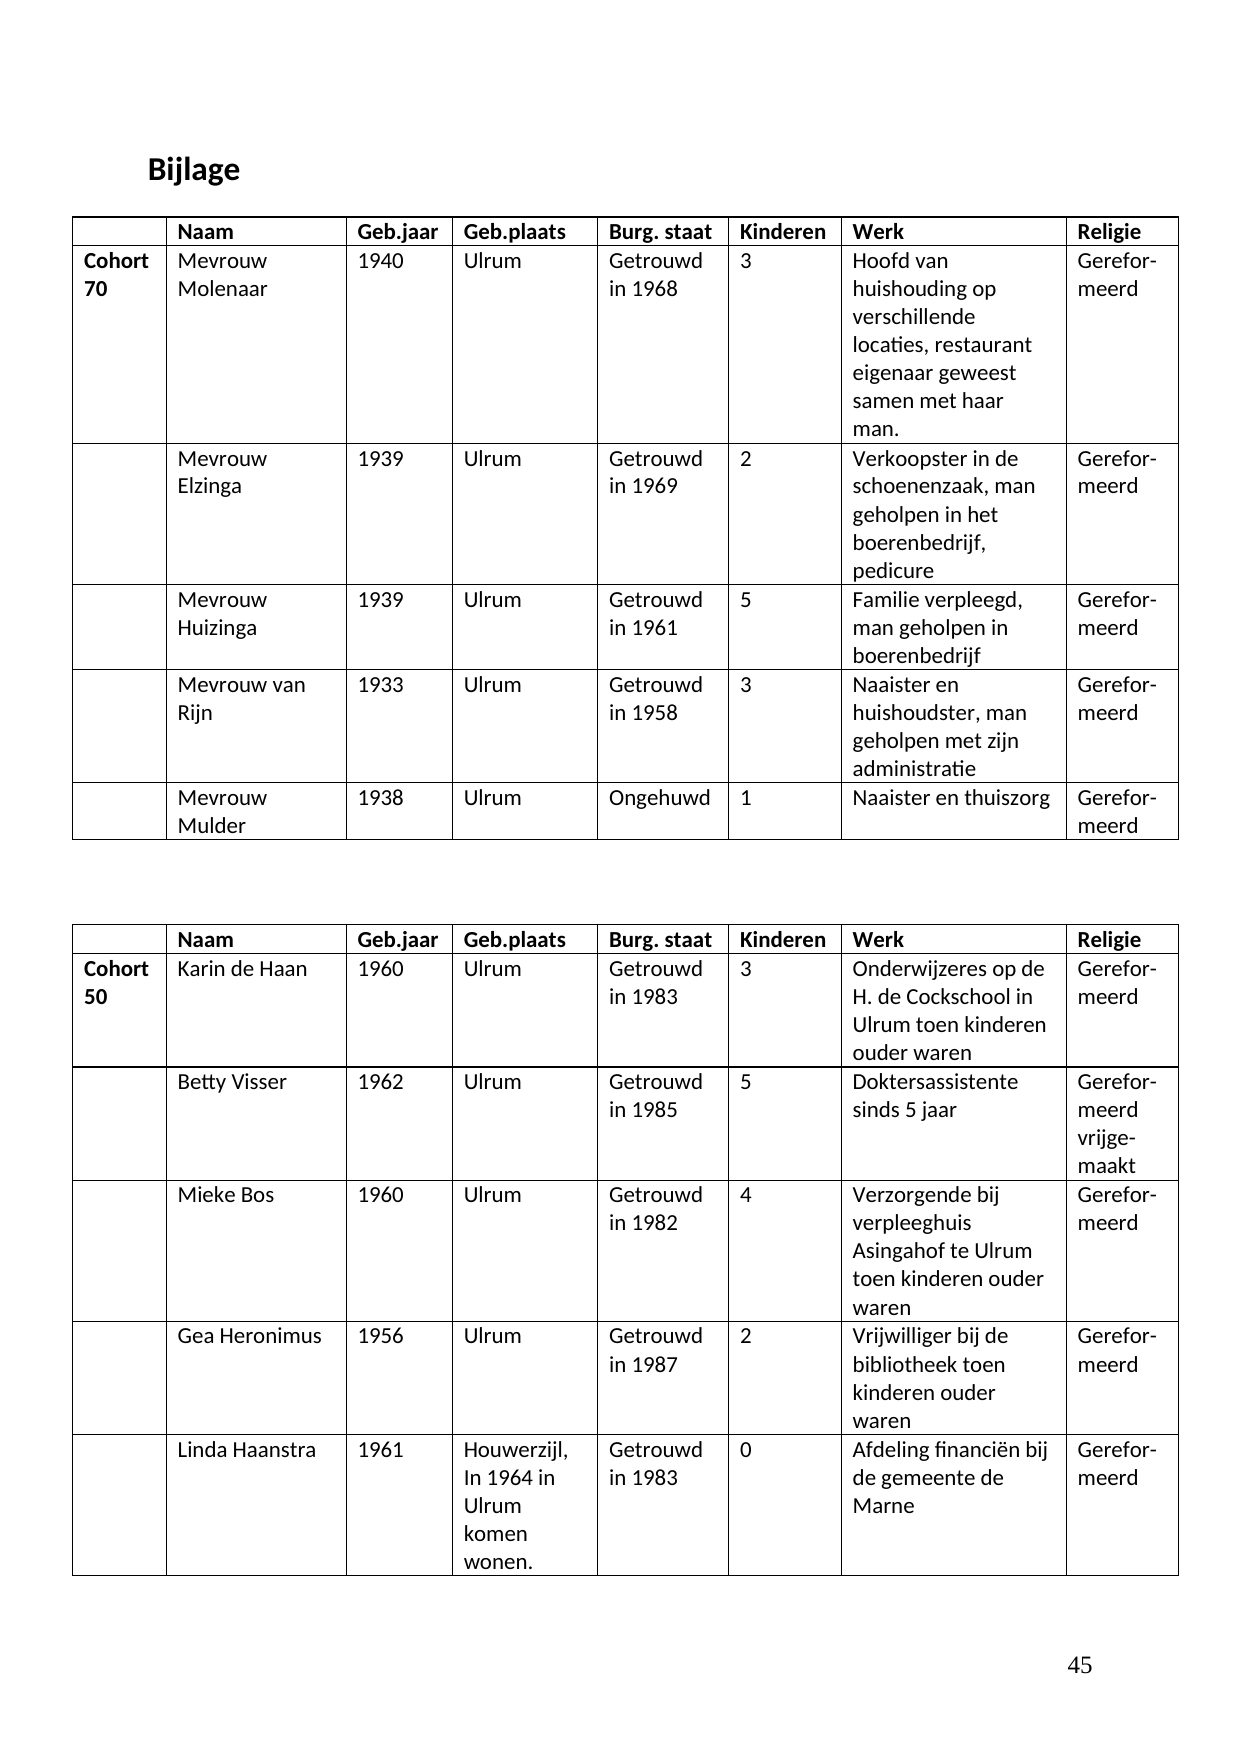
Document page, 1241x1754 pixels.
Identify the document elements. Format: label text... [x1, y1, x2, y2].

table_cell Gerefor-meerd [1067, 444, 1178, 584]
table_cell Ulrum [453, 1068, 597, 1179]
table_cell [73, 1068, 166, 1179]
table_cell 5 [729, 1068, 841, 1179]
table_cell Naaister en thuiszorg [842, 783, 1066, 839]
table_cell 3 [729, 670, 841, 782]
text Bijlage [148, 148, 1093, 188]
table_header [73, 925, 166, 953]
table_cell Afdeling financiën bij de gemeente de Marne [842, 1435, 1066, 1575]
table_cell Onderwijzeres op de H. de Cockschool in Ulrum toen kinderen ouder waren [842, 954, 1066, 1066]
table_cell 1961 [347, 1435, 452, 1575]
table_header Kinderen [729, 218, 841, 245]
table_cell 3 [729, 954, 841, 1066]
table_cell Mevrouw Mulder [167, 783, 346, 839]
table_header Burg. staat [598, 925, 728, 953]
table_cell Gerefor-meerd [1067, 670, 1178, 782]
table_cell Ulrum [453, 444, 597, 584]
table_cell [73, 1435, 166, 1575]
table_cell [73, 1181, 166, 1321]
table_cell 1956 [347, 1322, 452, 1434]
table_header Geb.plaats [453, 218, 597, 245]
table_header Religie [1067, 218, 1178, 245]
table_cell Familie verpleegd, man geholpen in boerenbedrijf [842, 585, 1066, 669]
table_cell Getrouwd in 1987 [598, 1322, 728, 1434]
table_cell 1938 [347, 783, 452, 839]
table_cell Verkoopster in de schoenenzaak, man geholpen in het boerenbedrijf, pedicure [842, 444, 1066, 584]
table_cell [73, 783, 166, 839]
table_header Burg. staat [598, 218, 728, 245]
table_cell Gerefor-meerd [1067, 1322, 1178, 1434]
table_cell Gerefor-meerd [1067, 783, 1178, 839]
table_cell Getrouwd in 1985 [598, 1068, 728, 1179]
table_header Werk [842, 218, 1066, 245]
table_header [73, 218, 166, 245]
table_header Naam [167, 218, 346, 245]
table_cell 1 [729, 783, 841, 839]
table_cell Cohort 50 [73, 954, 166, 1066]
table_cell 3 [729, 246, 841, 443]
table_cell Verzorgende bij verpleeghuis Asingahof te Ulrum toen kinderen ouder waren [842, 1181, 1066, 1321]
table_cell 4 [729, 1181, 841, 1321]
table_cell [73, 444, 166, 584]
table_cell Gerefor-meerd vrijge- maakt [1067, 1068, 1178, 1179]
table_cell 1962 [347, 1068, 452, 1179]
table_cell 1939 [347, 444, 452, 584]
table_cell Getrouwd in 1969 [598, 444, 728, 584]
table_cell Mevrouw Elzinga [167, 444, 346, 584]
table_cell Ongehuwd [598, 783, 728, 839]
table_cell Vrijwilliger bij de bibliotheek toen kinderen ouder waren [842, 1322, 1066, 1434]
table_cell 2 [729, 444, 841, 584]
table_cell 1933 [347, 670, 452, 782]
table_cell Doktersassistente sinds 5 jaar [842, 1068, 1066, 1179]
table_cell Getrouwd in 1958 [598, 670, 728, 782]
table_cell Cohort 70 [73, 246, 166, 443]
table_cell 5 [729, 585, 841, 669]
table_cell Ulrum [453, 246, 597, 443]
table_cell Mevrouw van Rijn [167, 670, 346, 782]
table_cell Ulrum [453, 954, 597, 1066]
table_header Naam [167, 925, 346, 953]
table_cell Getrouwd in 1982 [598, 1181, 728, 1321]
table_header Geb.plaats [453, 925, 597, 953]
table_cell 1960 [347, 1181, 452, 1321]
table_header Religie [1067, 925, 1178, 953]
table_cell Getrouwd in 1983 [598, 1435, 728, 1575]
table_cell Getrouwd in 1968 [598, 246, 728, 443]
table_cell Mieke Bos [167, 1181, 346, 1321]
table_cell Getrouwd in 1983 [598, 954, 728, 1066]
table_cell Gea Heronimus [167, 1322, 346, 1434]
table_header Geb.jaar [347, 218, 452, 245]
table_cell 1939 [347, 585, 452, 669]
table_cell 2 [729, 1322, 841, 1434]
table_cell Mevrouw Molenaar [167, 246, 346, 443]
table_cell 1940 [347, 246, 452, 443]
table_cell Karin de Haan [167, 954, 346, 1066]
table_cell Mevrouw Huizinga [167, 585, 346, 669]
table_cell Gerefor-meerd [1067, 954, 1178, 1066]
table_cell [73, 1322, 166, 1434]
table_cell Ulrum [453, 670, 597, 782]
table_cell Ulrum [453, 783, 597, 839]
table_cell Naaister en huishoudster, man geholpen met zijn administratie [842, 670, 1066, 782]
table_header Kinderen [729, 925, 841, 953]
table_cell Gerefor-meerd [1067, 585, 1178, 669]
table_header Geb.jaar [347, 925, 452, 953]
table_cell Houwerzijl, In 1964 in Ulrum komen wonen. [453, 1435, 597, 1575]
table_header Werk [842, 925, 1066, 953]
table_cell [73, 670, 166, 782]
table_cell Ulrum [453, 1322, 597, 1434]
table_cell [73, 585, 166, 669]
table_cell Linda Haanstra [167, 1435, 346, 1575]
table_cell Getrouwd in 1961 [598, 585, 728, 669]
table_cell Hoofd van huishouding op verschillende locaties, restaurant eigenaar geweest samen met haar man. [842, 246, 1066, 443]
table_cell Ulrum [453, 585, 597, 669]
table_cell Gerefor-meerd [1067, 1435, 1178, 1575]
table_cell Gerefor-meerd [1067, 1181, 1178, 1321]
table_cell Betty Visser [167, 1068, 346, 1179]
table_cell 0 [729, 1435, 841, 1575]
table_cell 1960 [347, 954, 452, 1066]
table_cell Gerefor-meerd [1067, 246, 1178, 443]
table_cell Ulrum [453, 1181, 597, 1321]
